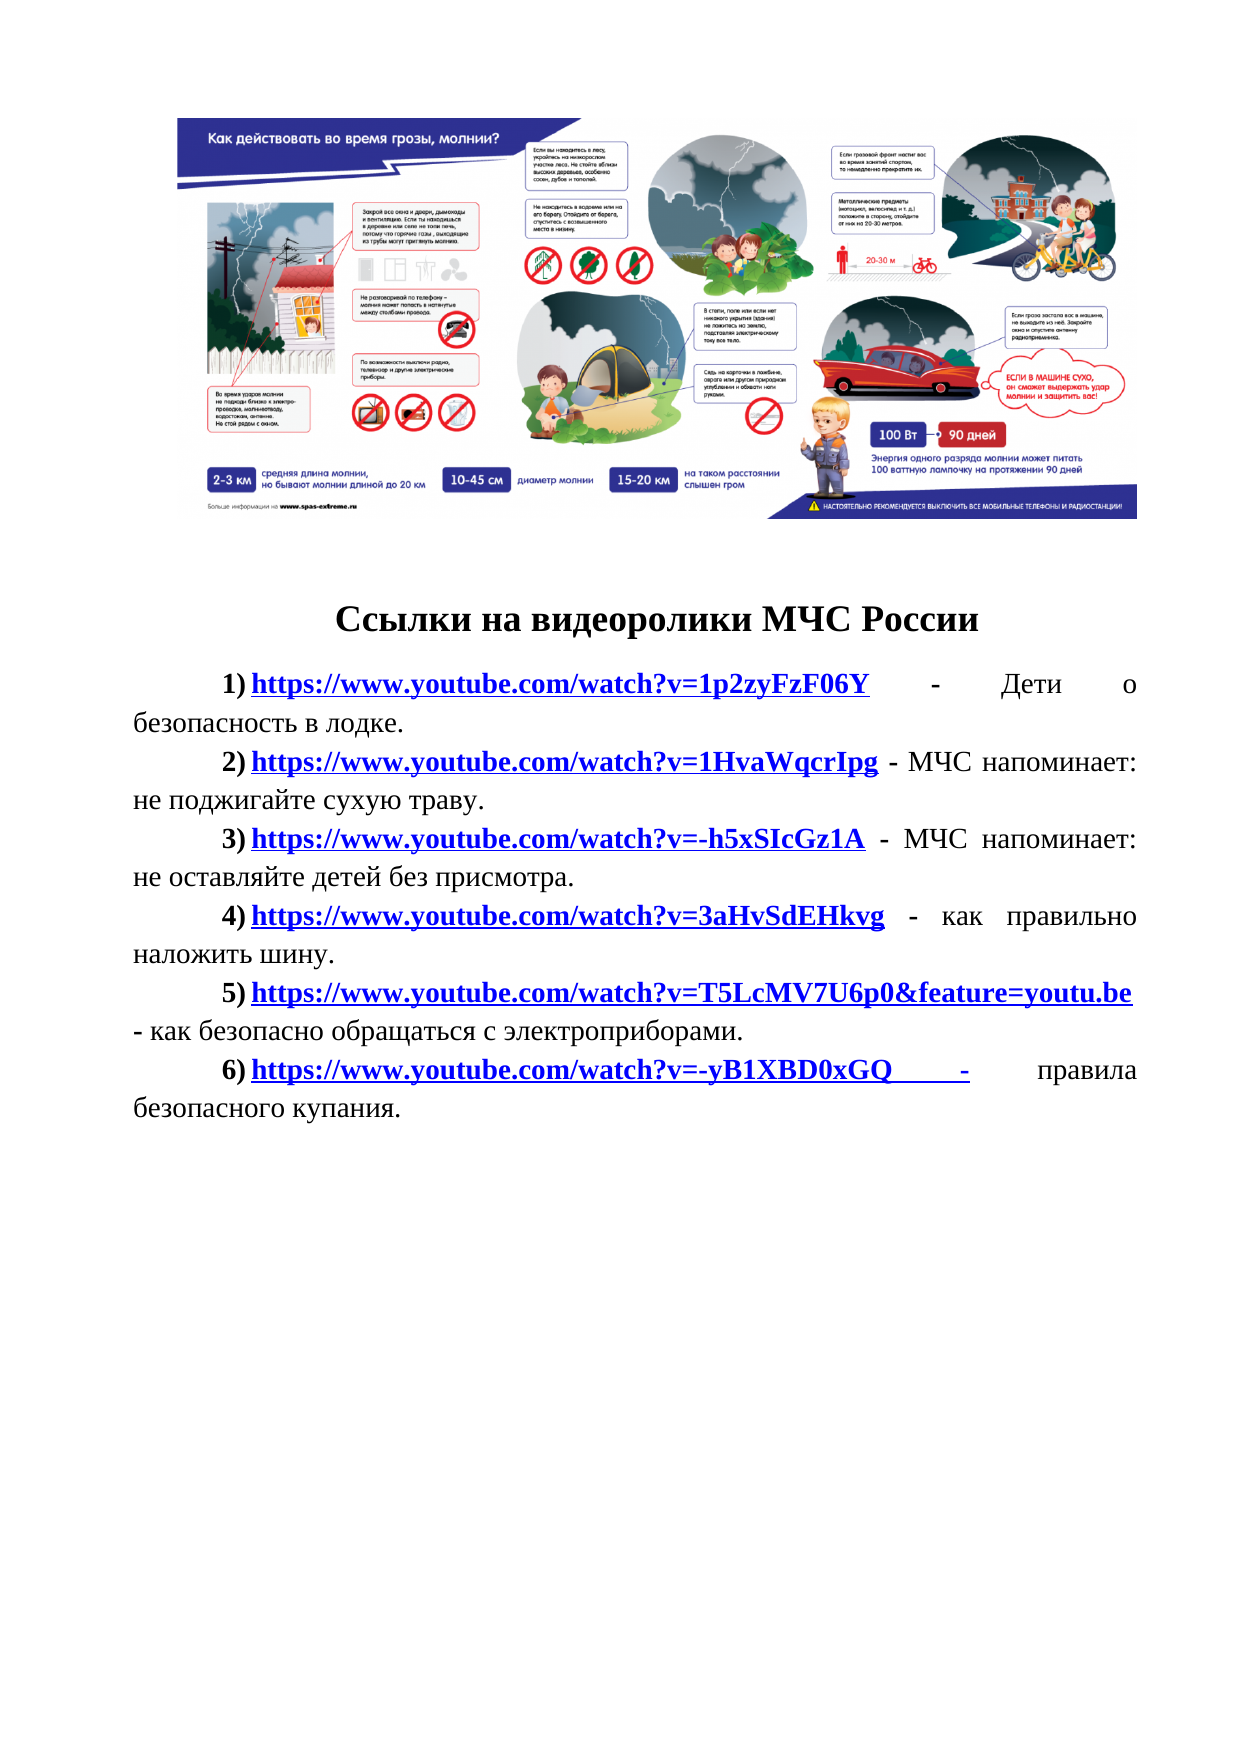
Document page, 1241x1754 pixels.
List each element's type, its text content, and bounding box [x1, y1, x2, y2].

text Ссылки на видеоролики МЧС России [177, 596, 1137, 639]
list https://www.youtube.com/watch?v=1p2zyFzF06Y - Дети о безопасность в лодке. [133, 667, 1137, 739]
list https://www.youtube.com/watch?v=-h5xSIcGz1A - МЧС напоминает: не оставляйте детей без присмотра. [133, 821, 1137, 893]
list https://www.youtube.com/watch?v=1HvaWqcrIpg - МЧС напоминает: не поджигайте сухую траву. [133, 744, 1137, 816]
picture [177, 118, 1137, 519]
list https://www.youtube.com/watch?v=T5LcMV7U6p0&feature=youtu.be - как безопасно обращаться с электроприборами. [133, 975, 1137, 1047]
list https://www.youtube.com/watch?v=-yB1XBD0xGQ - правила безопасного купания. [133, 1052, 1137, 1124]
list https://www.youtube.com/watch?v=3aHvSdEHkvg - как правильно наложить шину. [133, 898, 1137, 970]
